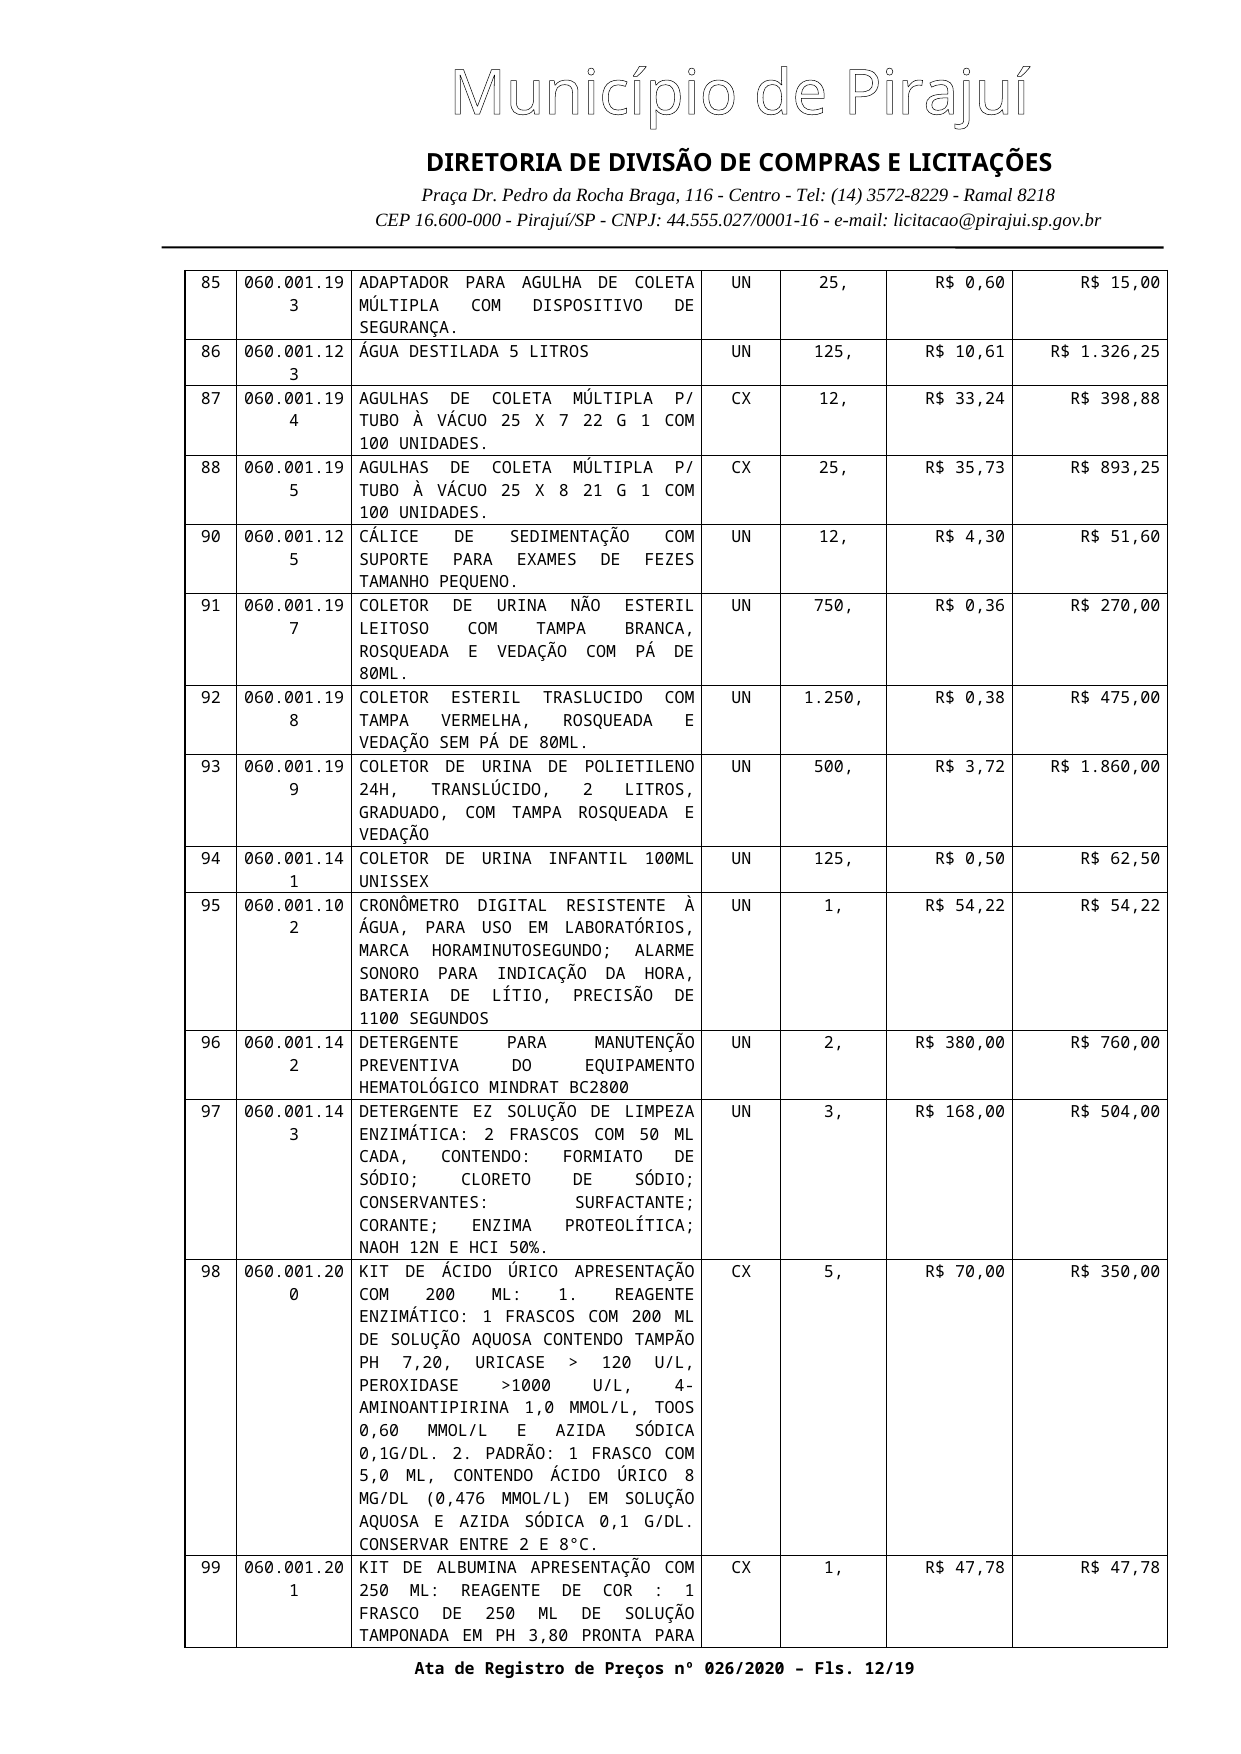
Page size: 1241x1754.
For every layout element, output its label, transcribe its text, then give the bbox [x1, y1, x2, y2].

table_cell CX [702, 386, 780, 454]
table_cell 87 [186, 386, 236, 454]
table_cell 99 [186, 1556, 236, 1647]
table_cell UN [702, 686, 780, 754]
table_cell 91 [186, 594, 236, 685]
table_cell 88 [186, 456, 236, 524]
table_cell R$ 15,00 [1013, 271, 1167, 339]
table_cell R$ 70,00 [887, 1260, 1012, 1555]
table_cell 96 [186, 1031, 236, 1099]
table_cell COLETOR ESTERIL TRASLUCIDO COM TAMPA VERMELHA, ROSQUEADA E VEDAÇÃO SEM PÁ DE 80ML. [352, 686, 701, 754]
table_cell R$ 504,00 [1013, 1100, 1167, 1259]
table_cell UN [702, 340, 780, 385]
table_cell R$ 1.326,25 [1013, 340, 1167, 385]
table_cell UN [702, 755, 780, 846]
table_cell 060.001.201 [237, 1556, 351, 1647]
table_cell CRONÔMETRO DIGITAL RESISTENTE À ÁGUA, PARA USO EM LABORATÓRIOS, MARCA HORAMINUTOSEGUNDO; ALARME SONORO PARA INDICAÇÃO DA HORA, BATERIA DE LÍTIO, PRECISÃO DE 1100 SEGUNDOS [352, 893, 701, 1029]
table_cell R$ 380,00 [887, 1031, 1012, 1099]
table_cell R$ 33,24 [887, 386, 1012, 454]
table_cell UN [702, 271, 780, 339]
table_cell R$ 398,88 [1013, 386, 1167, 454]
table_cell 750, [781, 594, 886, 685]
table_cell 92 [186, 686, 236, 754]
table_cell KIT DE ÁCIDO ÚRICO APRESENTAÇÃO COM 200 ML: 1. REAGENTE ENZIMÁTICO: 1 FRASCOS COM 200 ML DE SOLUÇÃO AQUOSA CONTENDO TAMPÃO PH 7,20, URICASE > 120 U/L, PEROXIDASE >1000 U/L, 4- AMINOANTIPIRINA 1,0 MMOL/L, TOOS 0,60 MMOL/L E AZIDA SÓDICA 0,1G/DL. 2. PADRÃO: 1 FRASCO COM 5,0 ML, CONTENDO ÁCIDO ÚRICO 8 MG/DL (0,476 MMOL/L) EM SOLUÇÃO AQUOSA E AZIDA SÓDICA 0,1 G/DL. CONSERVAR ENTRE 2 E 8°C. [352, 1260, 701, 1555]
table_cell R$ 10,61 [887, 340, 1012, 385]
table_cell 060.001.141 [237, 847, 351, 892]
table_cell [352, 1556, 701, 1647]
table_cell CX [702, 456, 780, 524]
table_cell UN [702, 847, 780, 892]
table_cell AGULHAS DE COLETA MÚLTIPLA P/ TUBO À VÁCUO 25 X 8 21 G 1 COM 100 UNIDADES. [352, 456, 701, 524]
table_cell 060.001.194 [237, 386, 351, 454]
table_cell 5, [781, 1260, 886, 1555]
table_cell CX [702, 1260, 780, 1555]
table_cell COLETOR DE URINA DE POLIETILENO 24H, TRANSLÚCIDO, 2 LITROS, GRADUADO, COM TAMPA ROSQUEADA E VEDAÇÃO [352, 755, 701, 846]
table_cell UN [702, 1031, 780, 1099]
table_cell R$ 47,78 [887, 1556, 1012, 1647]
table_cell DETERGENTE PARA MANUTENÇÃO PREVENTIVA DO EQUIPAMENTO HEMATOLÓGICO MINDRAT BC2800 [352, 1031, 701, 1099]
table_cell 90 [186, 525, 236, 593]
table_cell 25, [781, 456, 886, 524]
table_cell R$ 3,72 [887, 755, 1012, 846]
table_cell UN [702, 1100, 780, 1259]
table_cell AGULHAS DE COLETA MÚLTIPLA P/ TUBO À VÁCUO 25 X 7 22 G 1 COM 100 UNIDADES. [352, 386, 701, 454]
table_cell UN [702, 525, 780, 593]
table_cell 12, [781, 525, 886, 593]
table_cell R$ 475,00 [1013, 686, 1167, 754]
table_cell R$ 270,00 [1013, 594, 1167, 685]
table_cell DETERGENTE EZ SOLUÇÃO DE LIMPEZA ENZIMÁTICA: 2 FRASCOS COM 50 ML CADA, CONTENDO: FORMIATO DE SÓDIO; CLORETO DE SÓDIO; CONSERVANTES: SURFACTANTE; CORANTE; ENZIMA PROTEOLÍTICA; NAOH 12N E HCI 50%. [352, 1100, 701, 1259]
table_cell R$ 760,00 [1013, 1031, 1167, 1099]
table_cell CÁLICE DE SEDIMENTAÇÃO COM SUPORTE PARA EXAMES DE FEZES TAMANHO PEQUENO. [352, 525, 701, 593]
table_cell 060.001.195 [237, 456, 351, 524]
table_cell 95 [186, 893, 236, 1029]
table_cell 125, [781, 847, 886, 892]
table_cell ADAPTADOR PARA AGULHA DE COLETA MÚLTIPLA COM DISPOSITIVO DE SEGURANÇA. [352, 271, 701, 339]
table_cell R$ 47,78 [1013, 1556, 1167, 1647]
table_cell R$ 1.860,00 [1013, 755, 1167, 846]
table_cell 060.001.143 [237, 1100, 351, 1259]
table_cell 94 [186, 847, 236, 892]
table_cell 060.001.200 [237, 1260, 351, 1555]
table_cell 060.001.102 [237, 893, 351, 1029]
table_cell 85 [186, 271, 236, 339]
table_cell R$ 350,00 [1013, 1260, 1167, 1555]
table_cell 1, [781, 1556, 886, 1647]
table_cell 060.001.197 [237, 594, 351, 685]
table_cell R$ 35,73 [887, 456, 1012, 524]
table_cell 86 [186, 340, 236, 385]
table_cell 12, [781, 386, 886, 454]
table_cell 97 [186, 1100, 236, 1259]
table_cell 3, [781, 1100, 886, 1259]
table_cell 060.001.199 [237, 755, 351, 846]
table_cell 93 [186, 755, 236, 846]
table_cell COLETOR DE URINA NÃO ESTERIL LEITOSO COM TAMPA BRANCA, ROSQUEADA E VEDAÇÃO COM PÁ DE 80ML. [352, 594, 701, 685]
table_cell R$ 51,60 [1013, 525, 1167, 593]
table_cell 060.001.125 [237, 525, 351, 593]
table_cell R$ 0,38 [887, 686, 1012, 754]
table_cell R$ 0,50 [887, 847, 1012, 892]
table_cell UN [702, 893, 780, 1029]
table_cell 500, [781, 755, 886, 846]
table_cell R$ 0,36 [887, 594, 1012, 685]
table_cell 1.250, [781, 686, 886, 754]
table_cell 1, [781, 893, 886, 1029]
table_cell R$ 62,50 [1013, 847, 1167, 892]
table_cell UN [702, 594, 780, 685]
table_cell ÁGUA DESTILADA 5 LITROS [352, 340, 701, 385]
table_cell R$ 4,30 [887, 525, 1012, 593]
table_cell 98 [186, 1260, 236, 1555]
table_cell 060.001.198 [237, 686, 351, 754]
table_cell R$ 54,22 [887, 893, 1012, 1029]
table_cell R$ 54,22 [1013, 893, 1167, 1029]
table_cell R$ 0,60 [887, 271, 1012, 339]
table_cell 060.001.193 [237, 271, 351, 339]
table_cell 25, [781, 271, 886, 339]
table_cell 060.001.123 [237, 340, 351, 385]
table_cell 125, [781, 340, 886, 385]
table_cell R$ 168,00 [887, 1100, 1012, 1259]
table_cell 060.001.142 [237, 1031, 351, 1099]
table_cell COLETOR DE URINA INFANTIL 100ML UNISSEX [352, 847, 701, 892]
table_cell CX [702, 1556, 780, 1647]
table_cell R$ 893,25 [1013, 456, 1167, 524]
table_cell 2, [781, 1031, 886, 1099]
